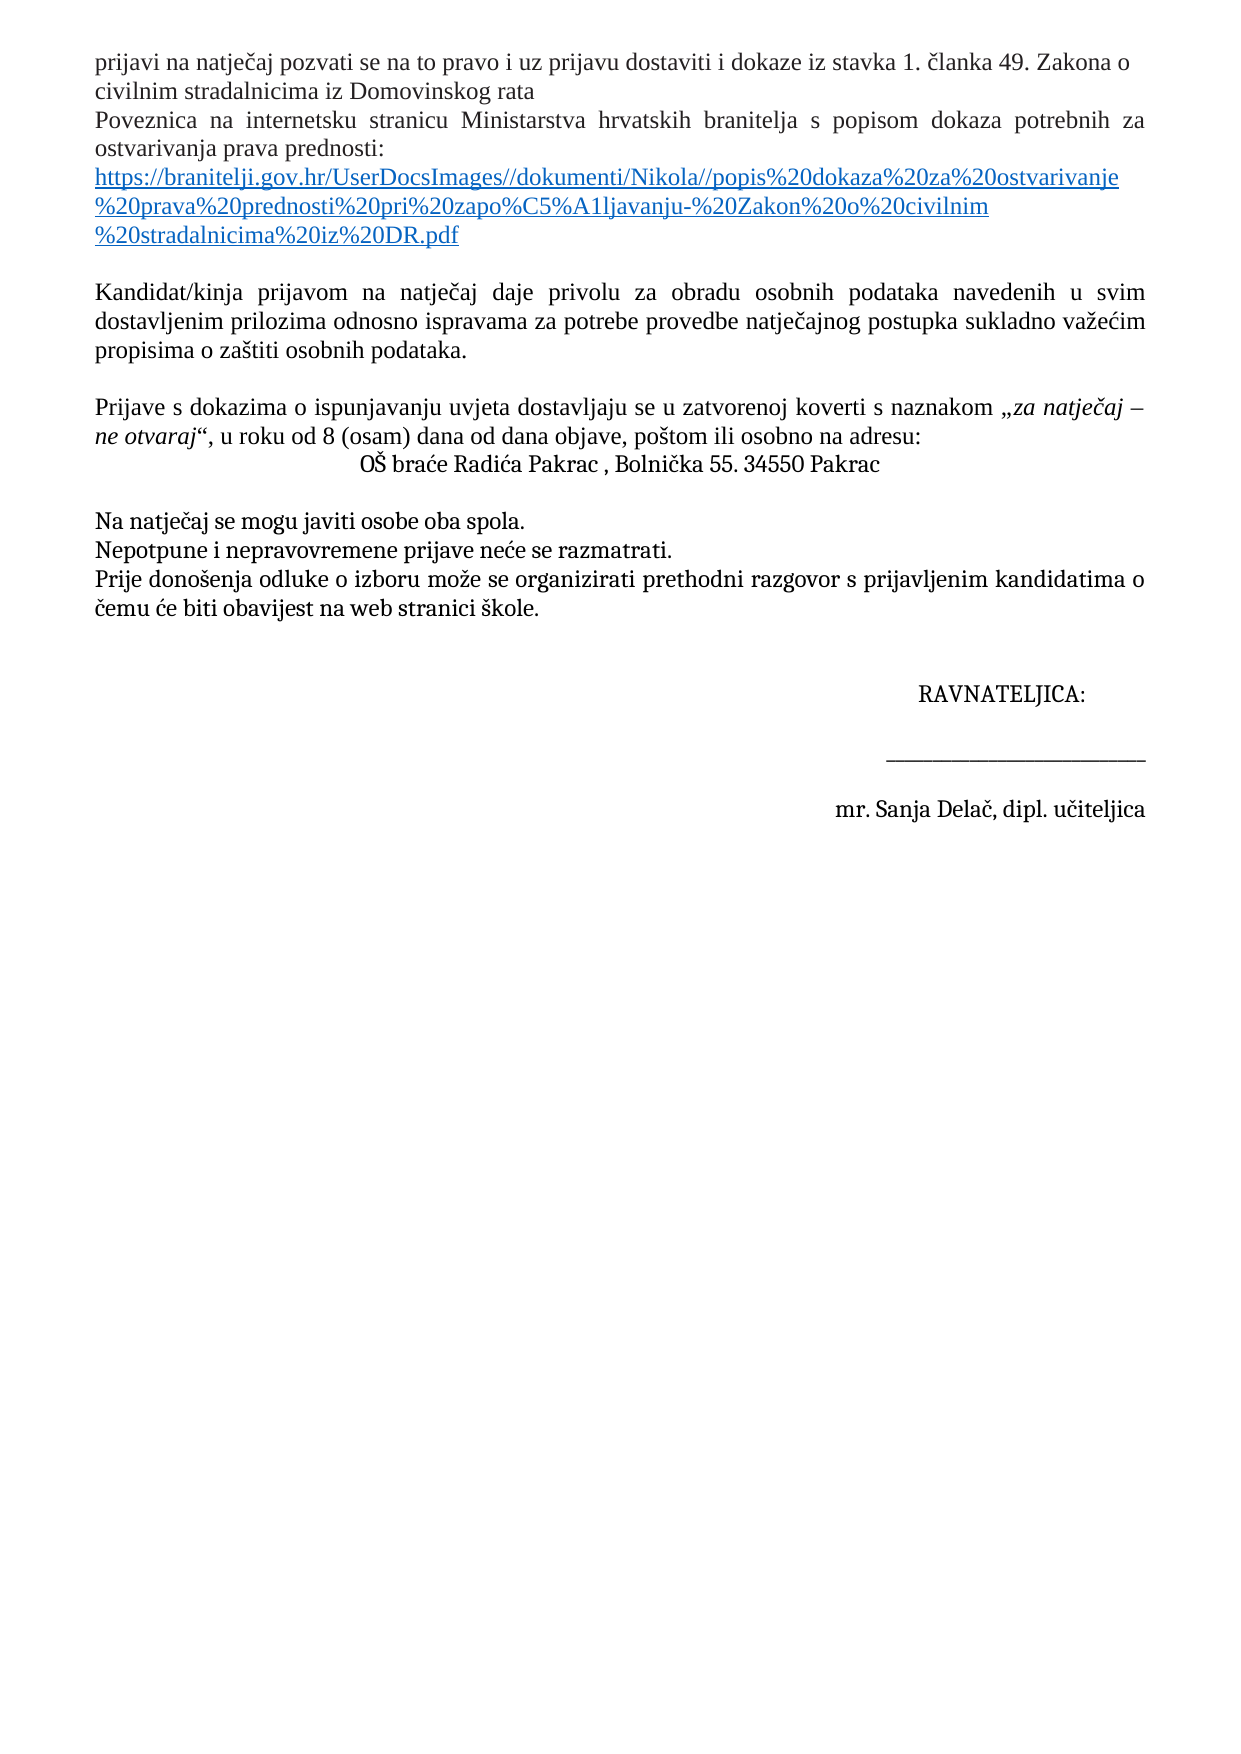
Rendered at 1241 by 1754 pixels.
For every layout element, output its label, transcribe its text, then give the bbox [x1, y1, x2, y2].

text OŠ braće Radića Pakrac , Bolnička 55. 34550 Pakrac [94, 450, 1146, 478]
text Prijave s dokazima o ispunjavanju uvjeta dostavljaju se u zatvorenoj koverti s naznakom „za natječaj – ne otvaraj“, u roku od 8 (osam) dana od dana objave, poštom ili osobno na adresu: [94, 392, 1146, 450]
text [94, 47, 1146, 105]
text mr. Sanja Delač, dipl. učiteljica [94, 795, 1146, 823]
text Nepotpune i nepravovremene prijave neće se razmatrati. [94, 536, 1146, 565]
text https://branitelji.gov.hr/UserDocsImages//dokumenti/Nikola//popis%20dokaza%20za%20ostvarivanje%20prava%20prednosti%20pri%20zapo%C5%A1ljavanju-%20Zakon%20o%20civilnim%20stradalnicima%20iz%20DR.pdf [94, 162, 1146, 248]
text Poveznica na internetsku stranicu Ministarstva hrvatskih branitelja s popisom dokaza potrebnih za ostvarivanja prava prednosti: [94, 105, 1146, 162]
text Kandidat/kinja prijavom na natječaj daje privolu za obradu osobnih podataka navedenih u svim dostavljenim prilozima odnosno ispravama za potrebe provedbe natječajnog postupka sukladno važećim propisima o zaštiti osobnih podataka. [94, 277, 1146, 363]
text Prije donošenja odluke o izboru može se organizirati prethodni razgovor s prijavljenim kandidatima o čemu će biti obavijest na web stranici škole. [94, 565, 1146, 622]
text RAVNATELJICA: [94, 680, 1146, 708]
text Na natječaj se mogu javiti osobe oba spola. [94, 507, 1146, 536]
text ____________________________ [94, 737, 1146, 766]
